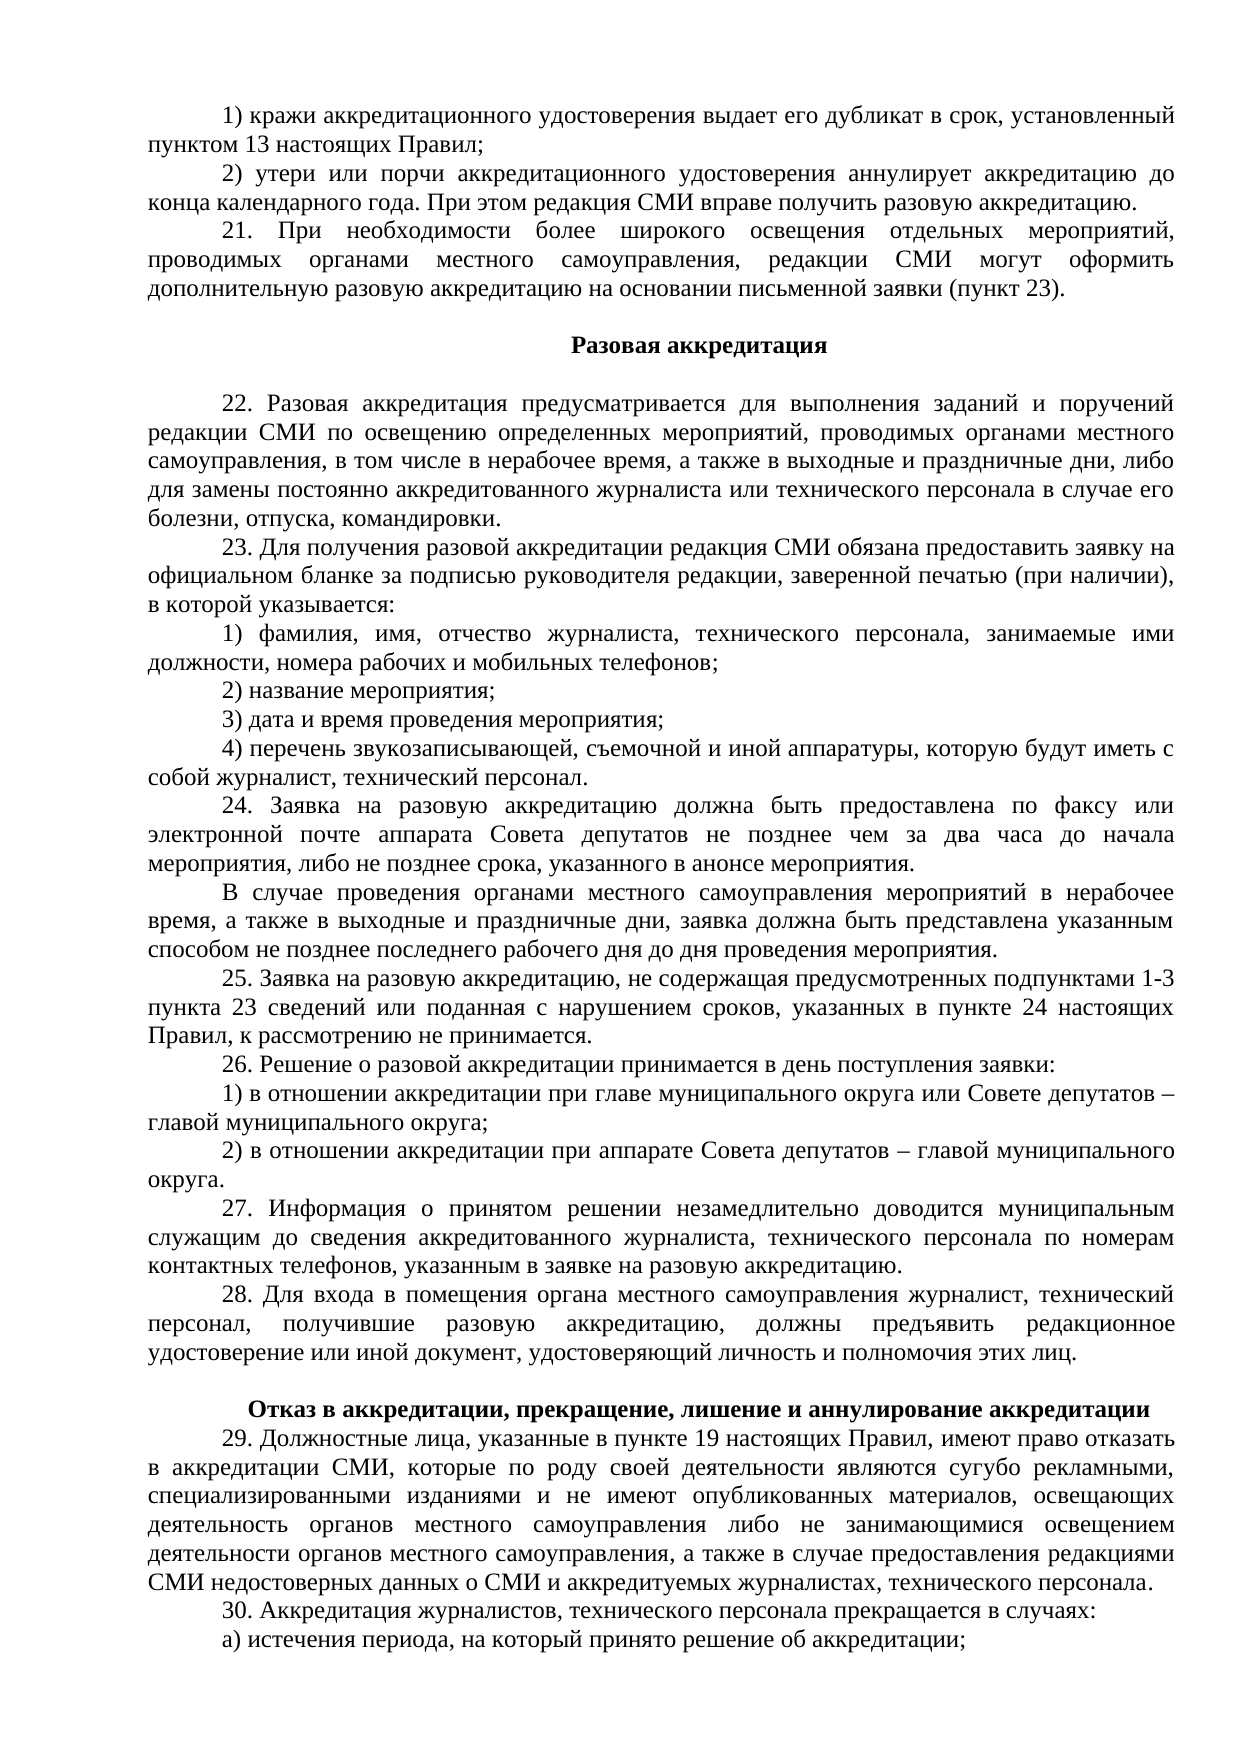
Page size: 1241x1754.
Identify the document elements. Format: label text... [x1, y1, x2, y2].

text 27. Информация о принятом решении незамедлительно доводится муниципальным служащим до сведения аккредитованного журналиста, технического персонала по номерам контактных телефонов, указанным в заявке на разовую аккредитацию. [148, 1193, 1175, 1279]
text В случае проведения органами местного самоуправления мероприятий в нерабочее время, а также в выходные и праздничные дни, заявка должна быть представлена указанным способом не позднее последнего рабочего дня до дня проведения мероприятия. [148, 877, 1175, 963]
text 22. Разовая аккредитация предусматривается для выполнения заданий и поручений редакции СМИ по освещению определенных мероприятий, проводимых органами местного самоуправления, в том числе в нерабочее время, а также в выходные и праздничные дни, либо для замены постоянно аккредитованного журналиста или технического персонала в случае его болезни, отпуска, командировки. [148, 388, 1175, 532]
text 1) фамилия, имя, отчество журналиста, технического персонала, занимаемые ими должности, номера рабочих и мобильных телефонов; [148, 618, 1175, 675]
text 24. Заявка на разовую аккредитацию должна быть предоставлена по факсу или электронной почте аппарата Совета депутатов не позднее чем за два часа до начала мероприятия, либо не позднее срока, указанного в анонсе мероприятия. [148, 790, 1175, 877]
text 23. Для получения разовой аккредитации редакция СМИ обязана предоставить заявку на официальном бланке за подписью руководителя редакции, заверенной печатью (при наличии), в которой указывается: [148, 532, 1175, 618]
text 2) название мероприятия; [148, 675, 1175, 704]
text 30. Аккредитация журналистов, технического персонала прекращается в случаях: [148, 1595, 1175, 1624]
text 3) дата и время проведения мероприятия; [148, 704, 1175, 733]
text 1) в отношении аккредитации при главе муниципального округа или Совете депутатов – главой муниципального округа; [148, 1078, 1175, 1135]
text 21. При необходимости более широкого освещения отдельных мероприятий, проводимых органами местного самоуправления, редакции СМИ могут оформить дополнительную разовую аккредитацию на основании письменной заявки (пункт 23). [148, 215, 1175, 302]
text 4) перечень звукозаписывающей, съемочной и иной аппаратуры, которую будут иметь с собой журналист, технический персонал. [148, 733, 1175, 790]
text Отказ в аккредитации, прекращение, лишение и аннулирование аккредитации [148, 1394, 1175, 1423]
text 28. Для входа в помещения органа местного самоуправления журналист, технический персонал, получившие разовую аккредитацию, должны предъявить редакционное удостоверение или иной документ, удостоверяющий личность и полномочия этих лиц. [148, 1279, 1175, 1365]
text 1) кражи аккредитационного удостоверения выдает его дубликат в срок, установленный пунктом 13 настоящих Правил; [148, 100, 1175, 158]
text 2) утери или порчи аккредитационного удостоверения аннулирует аккредитацию до конца календарного года. При этом редакция СМИ вправе получить разовую аккредитацию. [148, 158, 1175, 215]
text 26. Решение о разовой аккредитации принимается в день поступления заявки: [148, 1049, 1175, 1078]
text а) истечения периода, на который принято решение об аккредитации; [148, 1624, 1175, 1653]
text 2) в отношении аккредитации при аппарате Совета депутатов – главой муниципального округа. [148, 1135, 1175, 1193]
text 29. Должностные лица, указанные в пункте 19 настоящих Правил, имеют право отказать в аккредитации СМИ, которые по роду своей деятельности являются сугубо рекламными, специализированными изданиями и не имеют опубликованных материалов, освещающих деятельность органов местного самоуправления либо не занимающимися освещением деятельности органов местного самоуправления, а также в случае предоставления редакциями СМИ недостоверных данных о СМИ и аккредитуемых журналистах, технического персонала. [148, 1423, 1175, 1595]
text 25. Заявка на разовую аккредитацию, не содержащая предусмотренных подпунктами 1-3 пункта 23 сведений или поданная с нарушением сроков, указанных в пункте 24 настоящих Правил, к рассмотрению не принимается. [148, 963, 1175, 1049]
text Разовая аккредитация [148, 330, 1175, 359]
